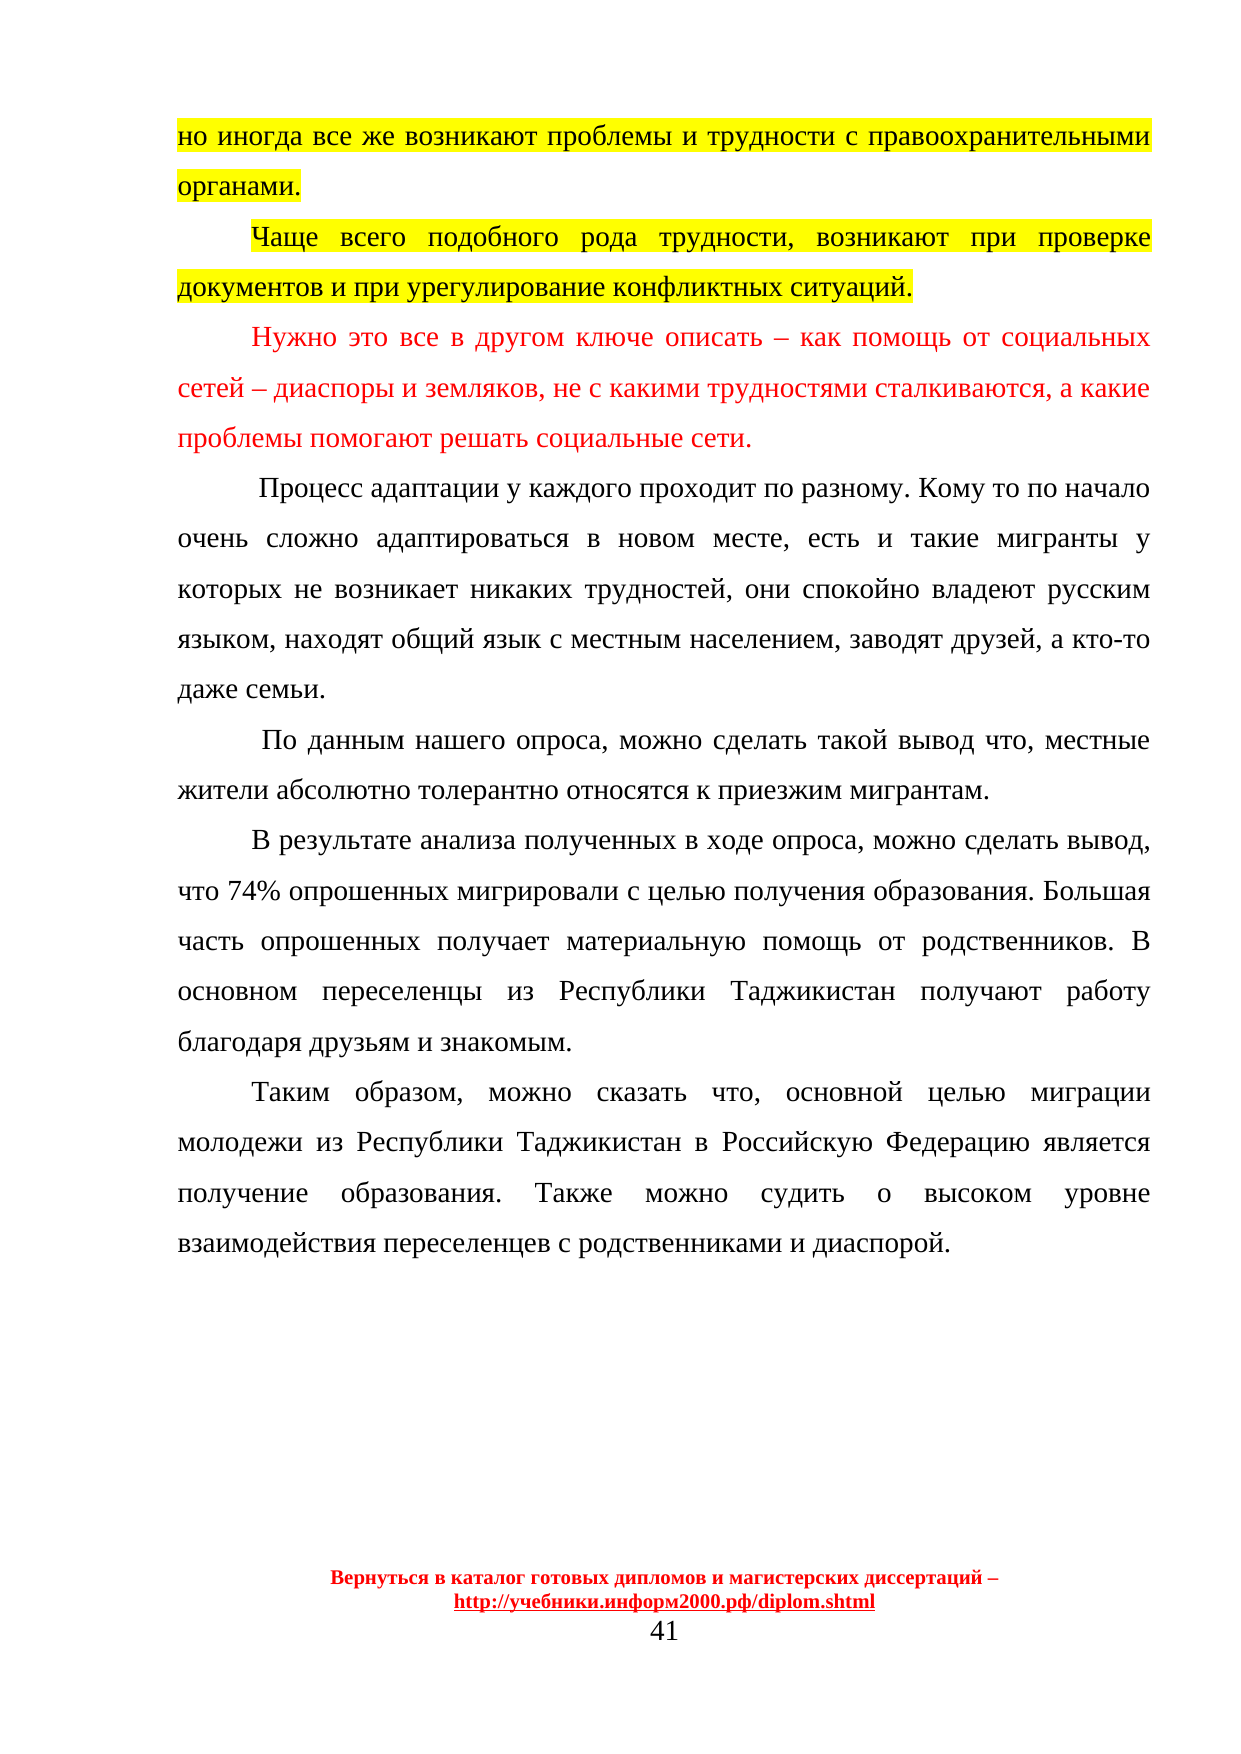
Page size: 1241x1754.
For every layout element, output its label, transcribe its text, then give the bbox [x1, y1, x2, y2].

text По данным нашего опроса, можно сделать такой вывод что, местные жители абсолютно толерантно относятся к приезжим мигрантам. [177, 722, 1152, 806]
text Процесс адаптации у каждого проходит по разному. Кому то по начало очень сложно адаптироваться в новом месте, есть и такие мигранты у которых не возникает никаких трудностей, они спокойно владеют русским языком, находят общий язык с местным населением, заводят друзей, а кто-то даже семьи. [177, 470, 1152, 705]
text Нужно это все в другом ключе описать – как помощь от социальных сетей – диаспоры и земляков, не с какими трудностями сталкиваются, а какие проблемы помогают решать социальные сети. [177, 319, 1152, 453]
text Таким образом, можно сказать что, основной целью миграции молодежи из Республики Таджикистан в Российскую Федерацию является получение образования. Также можно судить о высоком уровне взаимодействия переселенцев с родственниками и диаспорой. [177, 1074, 1152, 1258]
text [177, 152, 1152, 202]
text Чаще всего подобного рода трудности, возникают при проверке документов и при урегулирование конфликтных ситуаций. [177, 219, 1152, 303]
text В результате анализа полученных в ходе опроса, можно сделать вывод, что 74% опрошенных мигрировали с целью получения образования. Большая часть опрошенных получает материальную помощь от родственников. В основном переселенцы из Республики Таджикистан получают работу благодаря друзьям и знакомым. [177, 822, 1152, 1057]
